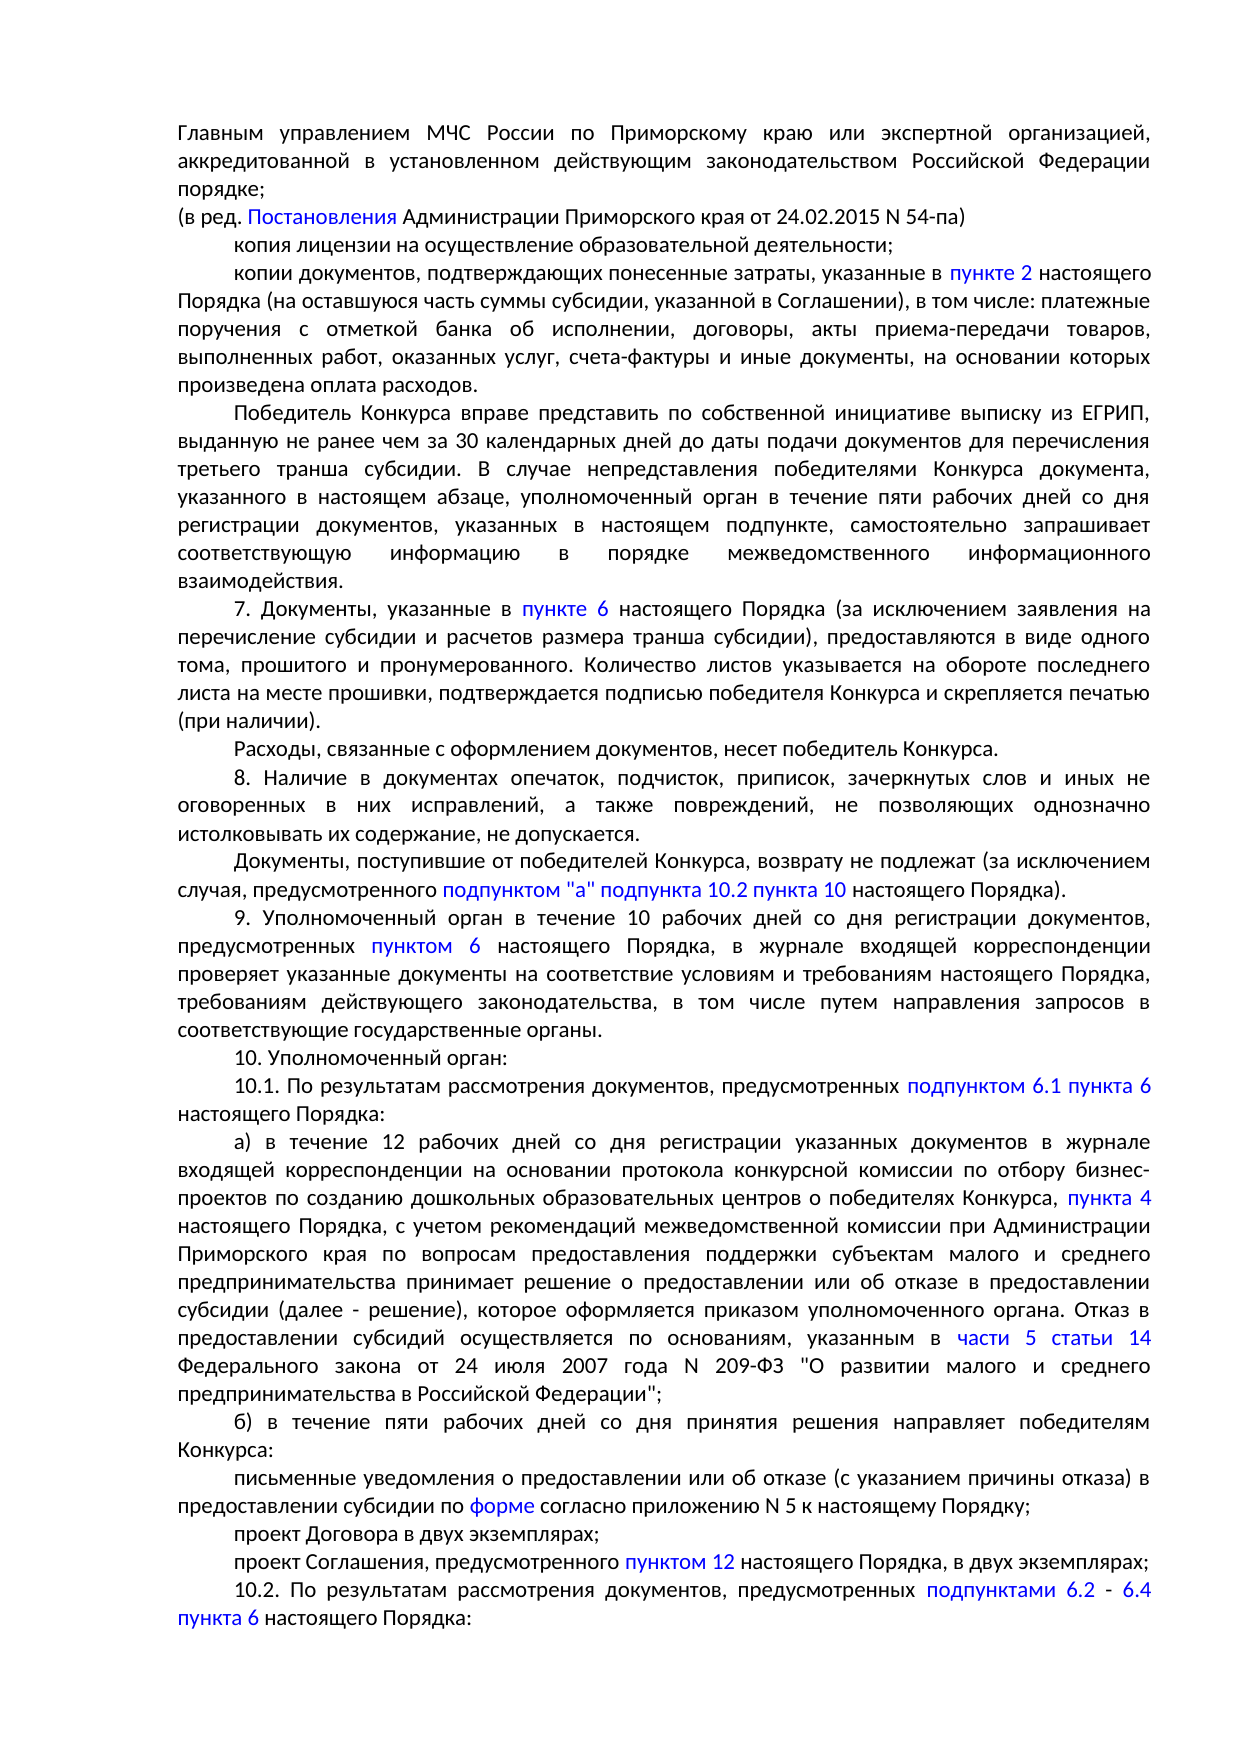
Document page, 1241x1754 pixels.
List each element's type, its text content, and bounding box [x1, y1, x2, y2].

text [177, 118, 1152, 202]
text 10. Уполномоченный орган: [177, 1043, 1152, 1071]
text а) в течение 12 рабочих дней со дня регистрации указанных документов в журнале входящей корреспонденции на основании протокола конкурсной комиссии по отбору бизнес-проектов по созданию дошкольных образовательных центров о победителях Конкурса, пункта 4 настоящего Порядка, с учетом рекомендаций межведомственной комиссии при Администрации Приморского края по вопросам предоставления поддержки субъектам малого и среднего предпринимательства принимает решение о предоставлении или об отказе в предоставлении субсидии (далее - решение), которое оформляется приказом уполномоченного органа. Отказ в предоставлении субсидий осуществляется по основаниям, указанным в части 5 статьи 14 Федерального закона от 24 июля 2007 года N 209-ФЗ "О развитии малого и среднего предпринимательства в Российской Федерации"; [177, 1127, 1152, 1407]
text копия лицензии на осуществление образовательной деятельности; [177, 230, 1152, 258]
text 7. Документы, указанные в пункте 6 настоящего Порядка (за исключением заявления на перечисление субсидии и расчетов размера транша субсидии), предоставляются в виде одного тома, прошитого и пронумерованного. Количество листов указывается на обороте последнего листа на месте прошивки, подтверждается подписью победителя Конкурса и скрепляется печатью (при наличии). [177, 594, 1152, 734]
text копии документов, подтверждающих понесенные затраты, указанные в пункте 2 настоящего Порядка (на оставшуюся часть суммы субсидии, указанной в Соглашении), в том числе: платежные поручения с отметкой банка об исполнении, договоры, акты приема-передачи товаров, выполненных работ, оказанных услуг, счета-фактуры и иные документы, на основании которых произведена оплата расходов. [177, 258, 1152, 398]
text б) в течение пяти рабочих дней со дня принятия решения направляет победителям Конкурса: [177, 1407, 1152, 1463]
text проект Договора в двух экземплярах; [177, 1519, 1152, 1547]
text Победитель Конкурса вправе представить по собственной инициативе выписку из ЕГРИП, выданную не ранее чем за 30 календарных дней до даты подачи документов для перечисления третьего транша субсидии. В случае непредставления победителями Конкурса документа, указанного в настоящем абзаце, уполномоченный орган в течение пяти рабочих дней со дня регистрации документов, указанных в настоящем подпункте, самостоятельно запрашивает соответствующую информацию в порядке межведомственного информационного взаимодействия. [177, 398, 1152, 594]
text проект Соглашения, предусмотренного пунктом 12 настоящего Порядка, в двух экземплярах; [177, 1547, 1152, 1575]
text 9. Уполномоченный орган в течение 10 рабочих дней со дня регистрации документов, предусмотренных пунктом 6 настоящего Порядка, в журнале входящей корреспонденции проверяет указанные документы на соответствие условиям и требованиям настоящего Порядка, требованиям действующего законодательства, в том числе путем направления запросов в соответствующие государственные органы. [177, 903, 1152, 1043]
text 8. Наличие в документах опечаток, подчисток, приписок, зачеркнутых слов и иных не оговоренных в них исправлений, а также повреждений, не позволяющих однозначно истолковывать их содержание, не допускается. [177, 763, 1152, 847]
text (в ред. Постановления Администрации Приморского края от 24.02.2015 N 54-па) [177, 202, 1152, 230]
text Документы, поступившие от победителей Конкурса, возврату не подлежат (за исключением случая, предусмотренного подпунктом "а" подпункта 10.2 пункта 10 настоящего Порядка). [177, 847, 1152, 903]
text письменные уведомления о предоставлении или об отказе (с указанием причины отказа) в предоставлении субсидии по форме согласно приложению N 5 к настоящему Порядку; [177, 1463, 1152, 1519]
text Расходы, связанные с оформлением документов, несет победитель Конкурса. [177, 734, 1152, 763]
text 10.1. По результатам рассмотрения документов, предусмотренных подпунктом 6.1 пункта 6 настоящего Порядка: [177, 1071, 1152, 1127]
text 10.2. По результатам рассмотрения документов, предусмотренных подпунктами 6.2 - 6.4 пункта 6 настоящего Порядка: [177, 1575, 1152, 1631]
